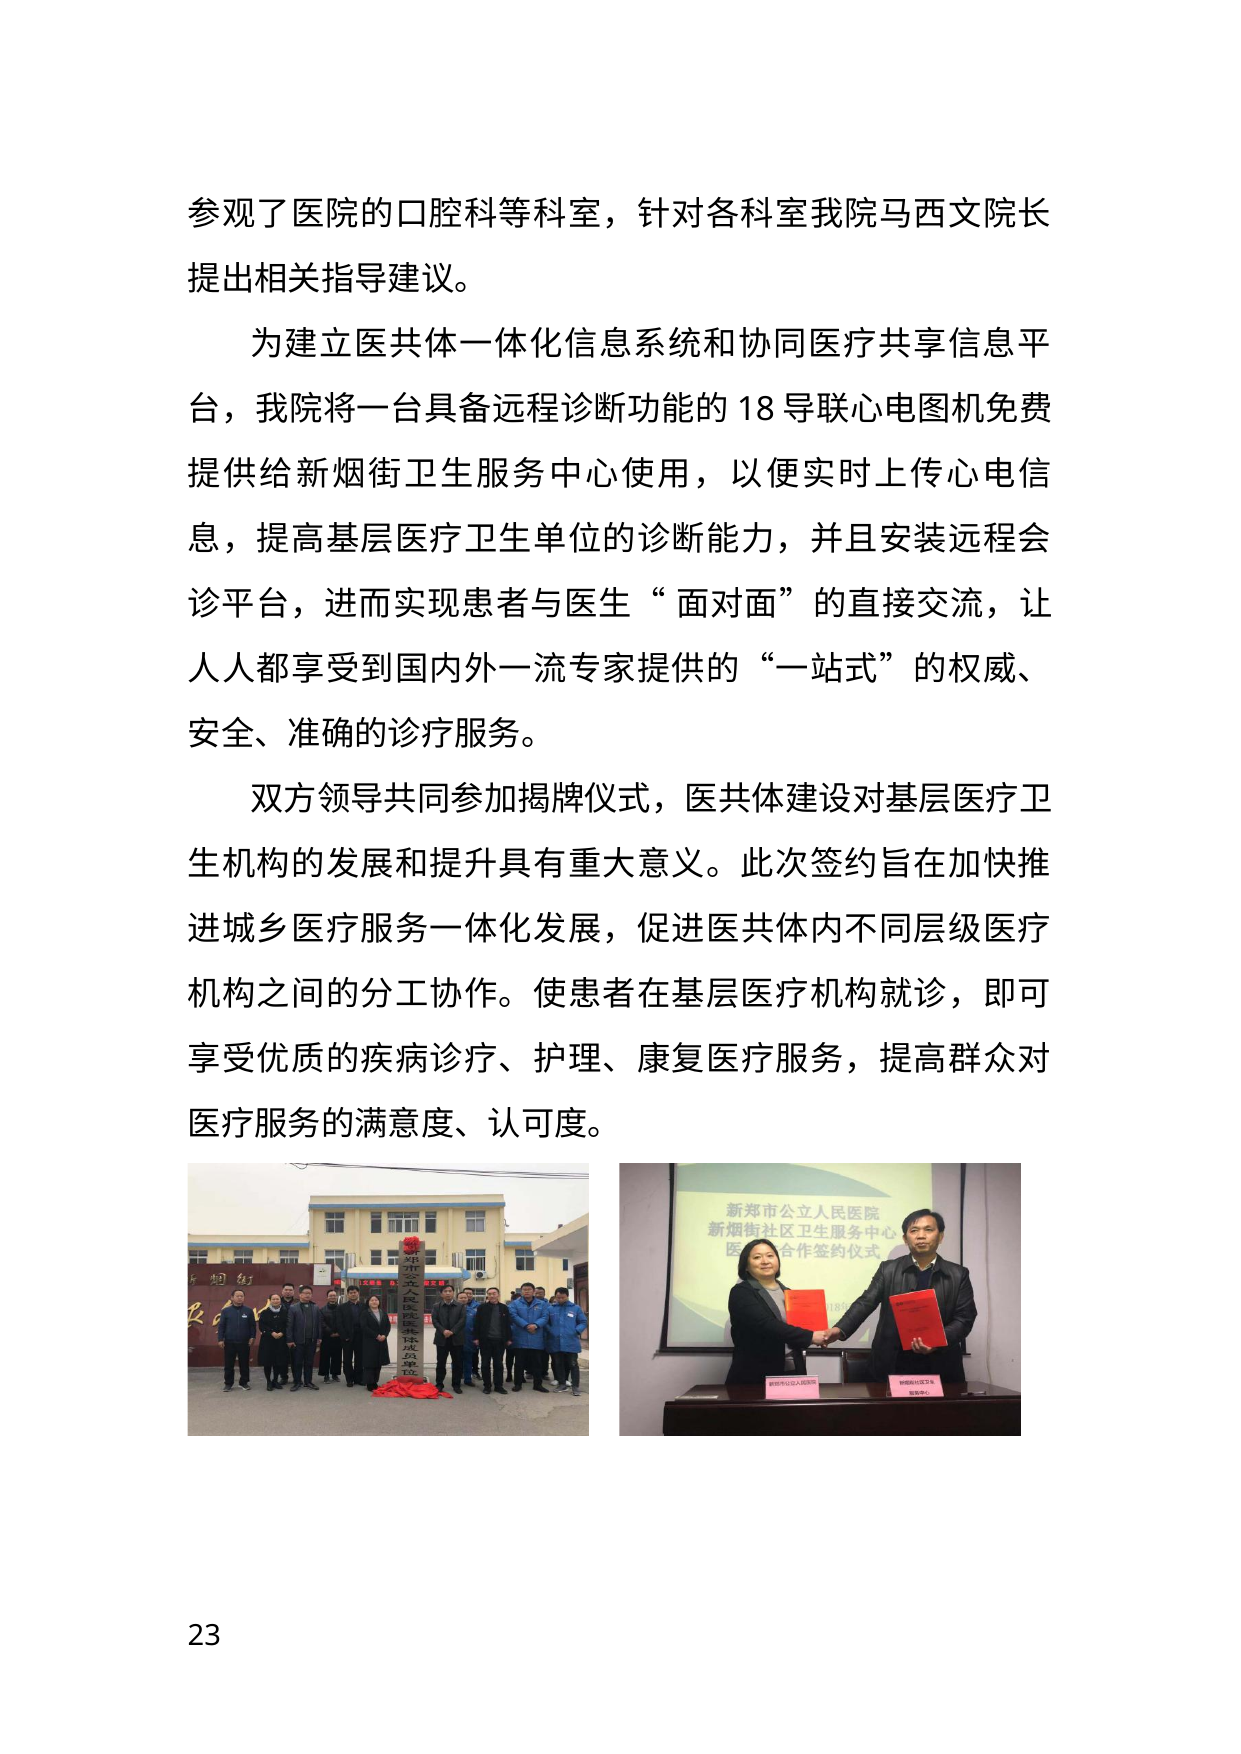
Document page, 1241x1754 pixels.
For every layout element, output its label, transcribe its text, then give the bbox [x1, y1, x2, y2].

picture [187, 1163, 589, 1436]
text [187, 178, 1053, 308]
text 为建立医共体一体化信息系统和协同医疗共享信息平台，我院将一台具备远程诊断功能的18导联心电图机免费提供给新烟街卫生服务中心使用，以便实时上传心电信息，提高基层医疗卫生单位的诊断能力，并且安装远程会诊平台，进而实现患者与医生“ 面对面”的直接交流，让人人都享受到国内外一流专家提供的“一站式”的权威、安全、准确的诊疗服务。 [187, 308, 1053, 763]
picture [619, 1163, 1021, 1436]
text 双方领导共同参加揭牌仪式，医共体建设对基层医疗卫生机构的发展和提升具有重大意义。此次签约旨在加快推进城乡医疗服务一体化发展，促进医共体内不同层级医疗机构之间的分工协作。使患者在基层医疗机构就诊，即可享受优质的疾病诊疗、护理、康复医疗服务，提高群众对医疗服务的满意度、认可度。 [187, 763, 1053, 1153]
